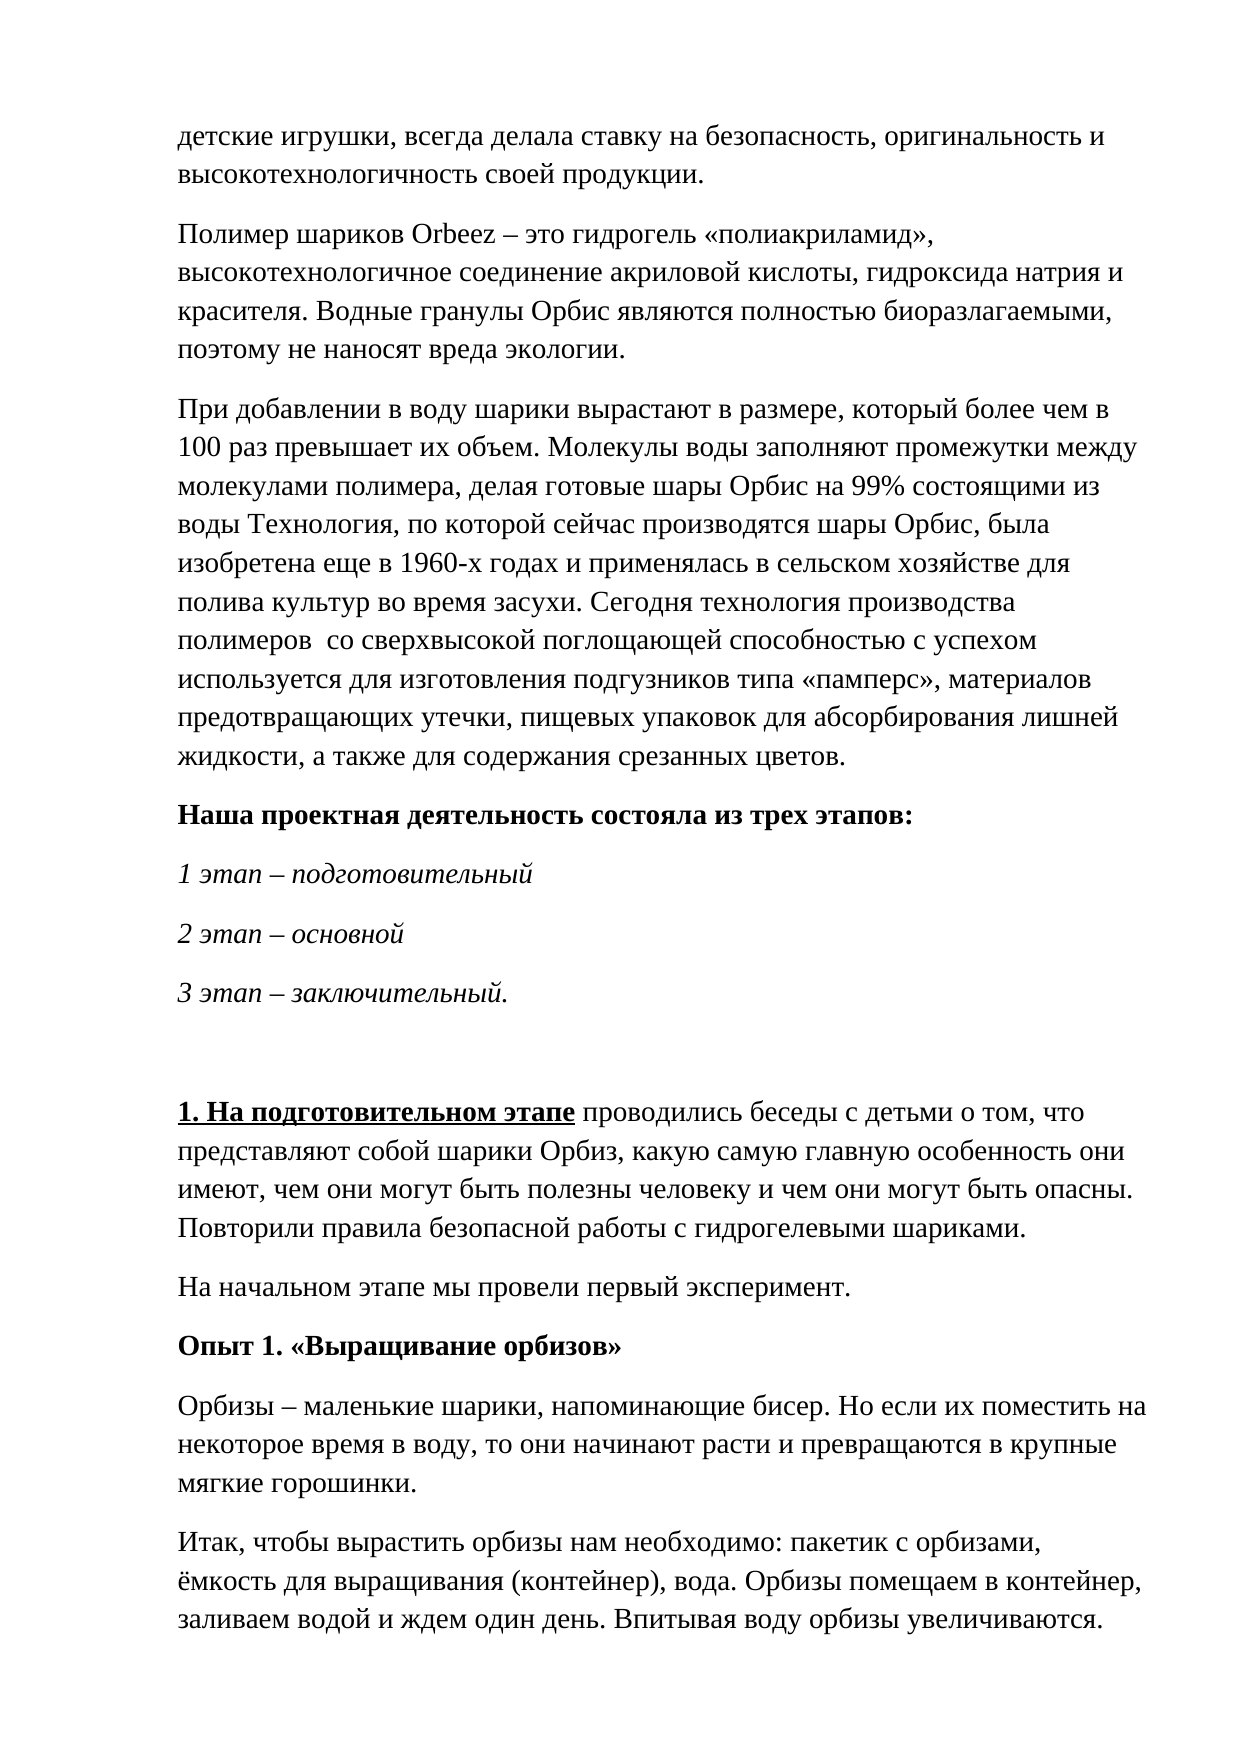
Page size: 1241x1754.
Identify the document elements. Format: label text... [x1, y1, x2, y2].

text При добавлении в воду шарики вырастают в размере, который более чем в 100 раз превышает их объем. Молекулы воды заполняют промежутки между молекулами полимера, делая готовые шары Орбис на 99% состоящими из воды Технология, по которой сейчас производятся шары Орбис, была изобретена еще в 1960-х годах и применялась в сельском хозяйстве для полива культур во время засухи. Сегодня технология производства полимеров со сверхвысокой поглощающей способностью с успехом используется для изготовления подгузников типа «памперс», материалов предотвращающих утечки, пищевых упаковок для абсорбирования лишней жидкости, а также для содержания срезанных цветов. [177, 391, 1152, 771]
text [177, 118, 1152, 190]
text 2 этап – основной [177, 916, 1152, 949]
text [177, 1524, 1152, 1635]
text Наша проектная деятельность состояла из трех этапов: [177, 797, 1152, 831]
text Полимер шариков Orbeez – это гидрогель «полиакриламид», высокотехнологичное соединение акриловой кислоты, гидроксида натрия и красителя. Водные гранулы Орбис являются полностью биоразлагаемыми, поэтому не наносят вреда экологии. [177, 216, 1152, 365]
text 3 этап – заключительный. [177, 975, 1152, 1009]
text Опыт 1. «Выращивание орбизов» [177, 1328, 1152, 1362]
text На начальном этапе мы провели первый эксперимент. [177, 1269, 1152, 1303]
text Орбизы – маленькие шарики, напоминающие бисер. Но если их поместить на некоторое время в воду, то они начинают расти и превращаются в крупные мягкие горошинки. [177, 1388, 1152, 1498]
text 1 этап – подготовительный [177, 857, 1152, 890]
text 1. На подготовительном этапе проводились беседы с детьми о том, что представляют собой шарики Орбиз, какую самую главную особенность они имеют, чем они могут быть полезны человеку и чем они могут быть опасны. Повторили правила безопасной работы с гидрогелевыми шариками. [177, 1094, 1152, 1243]
